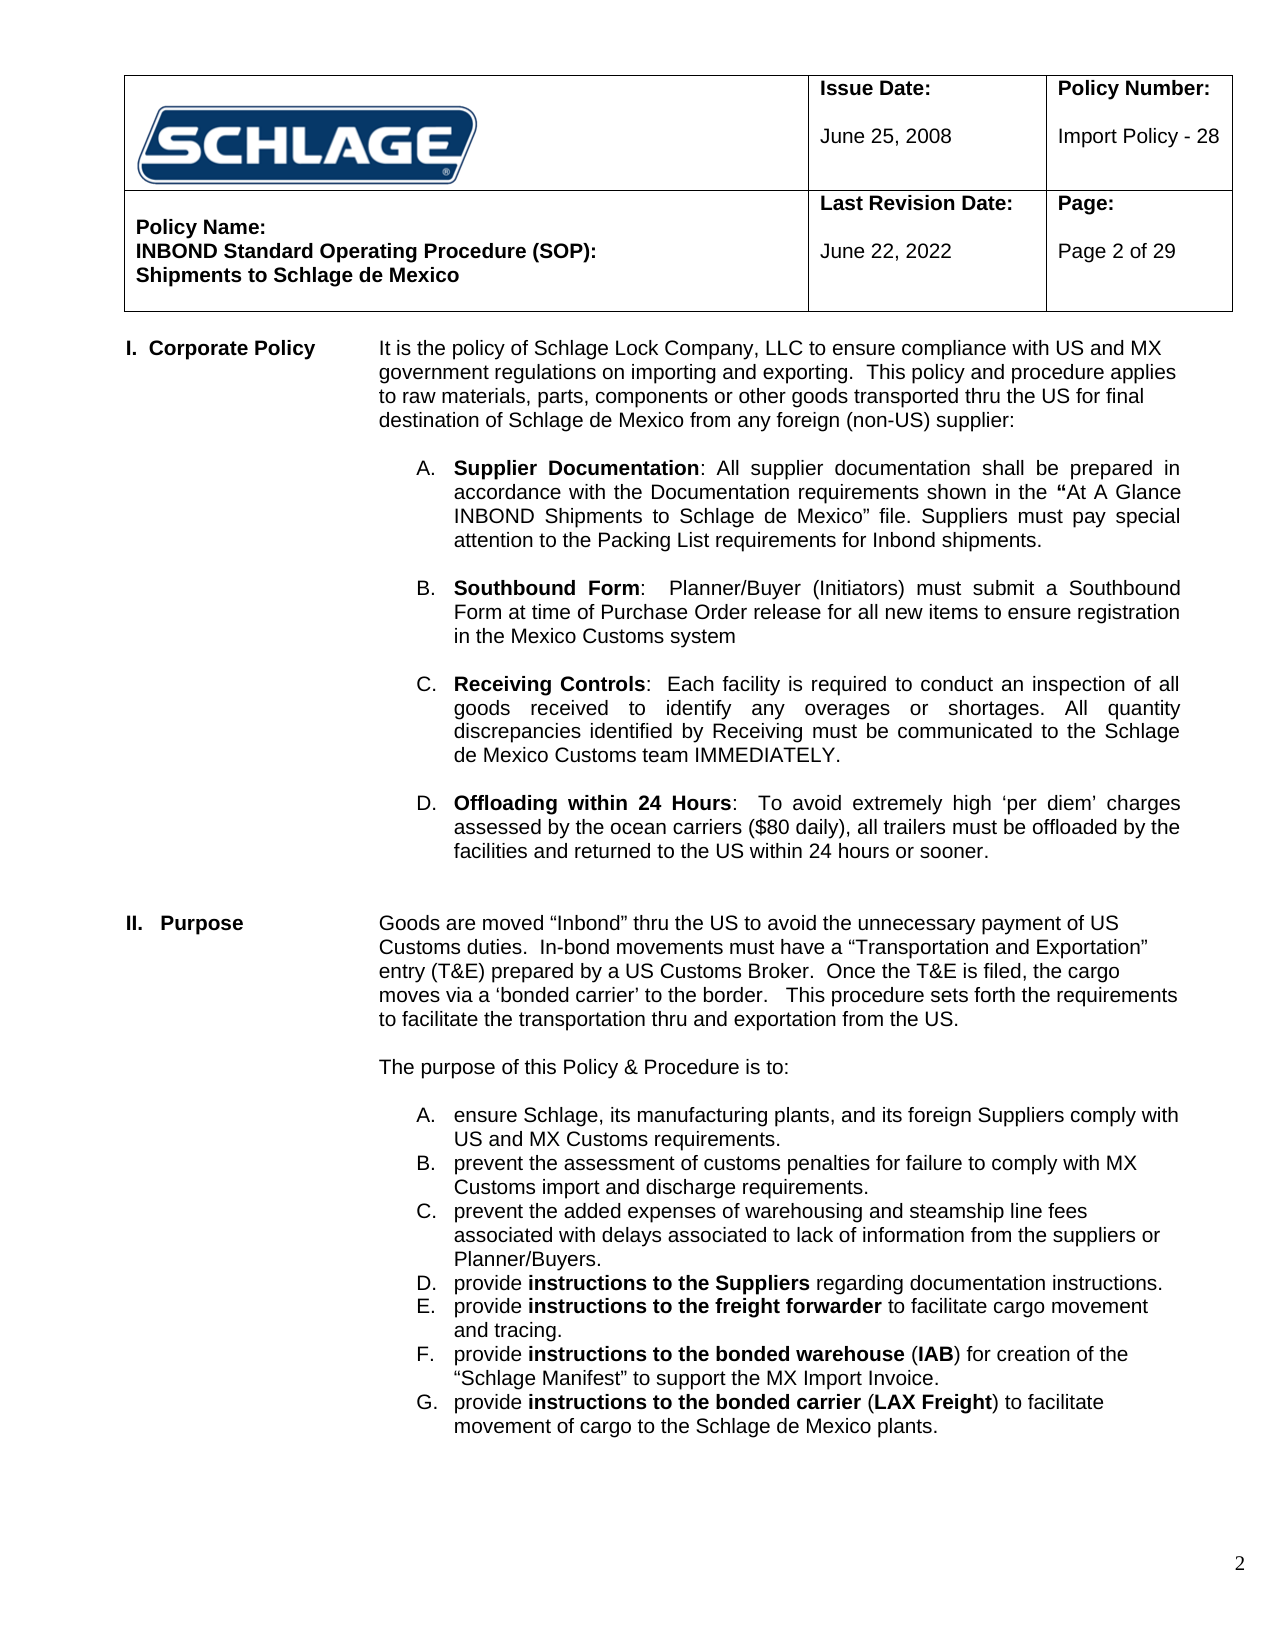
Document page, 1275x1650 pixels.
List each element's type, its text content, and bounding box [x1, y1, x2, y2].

table_cell II. Purpose [114, 887, 367, 1534]
picture [135, 100, 481, 190]
table_cell Goods are moved “Inbond” thru the US to avoid the unnecessary payment of US Customs duties. In-bond movements must have a “Transportation and Exportation” entry (T&E) prepared by a US Customs Broker. Once the T&E is filed, the cargo moves via a ‘bonded carrier’ to the border. This procedure sets forth the requirements to facilitate the transportation thru and exportation from the . The purpose of this Policy & Procedure is to: ensure Schlage, its manufacturing plants, and its foreign Suppliers comply with US and MX Customs requirements. prevent the assessment of customs penalties for failure to comply with MX Customs import and discharge requirements. prevent the added expenses of warehousing and steamship line fees associated with delays associated to lack of information from the suppliers or Planner/Buyers. provide instructions to the Suppliers regarding documentation instructions. provide instructions to the freight forwarder to facilitate cargo movement and tracing. provide instructions to the bonded warehouse (IAB) for creation of the “Schlage Manifest” to support the MX Import Invoice. provide instructions to the bonded carrier (LAX Freight) to facilitate movement of cargo to the Schlage de Mexico plants. [368, 887, 1192, 1534]
table_header I. Corporate Policy [114, 336, 367, 887]
